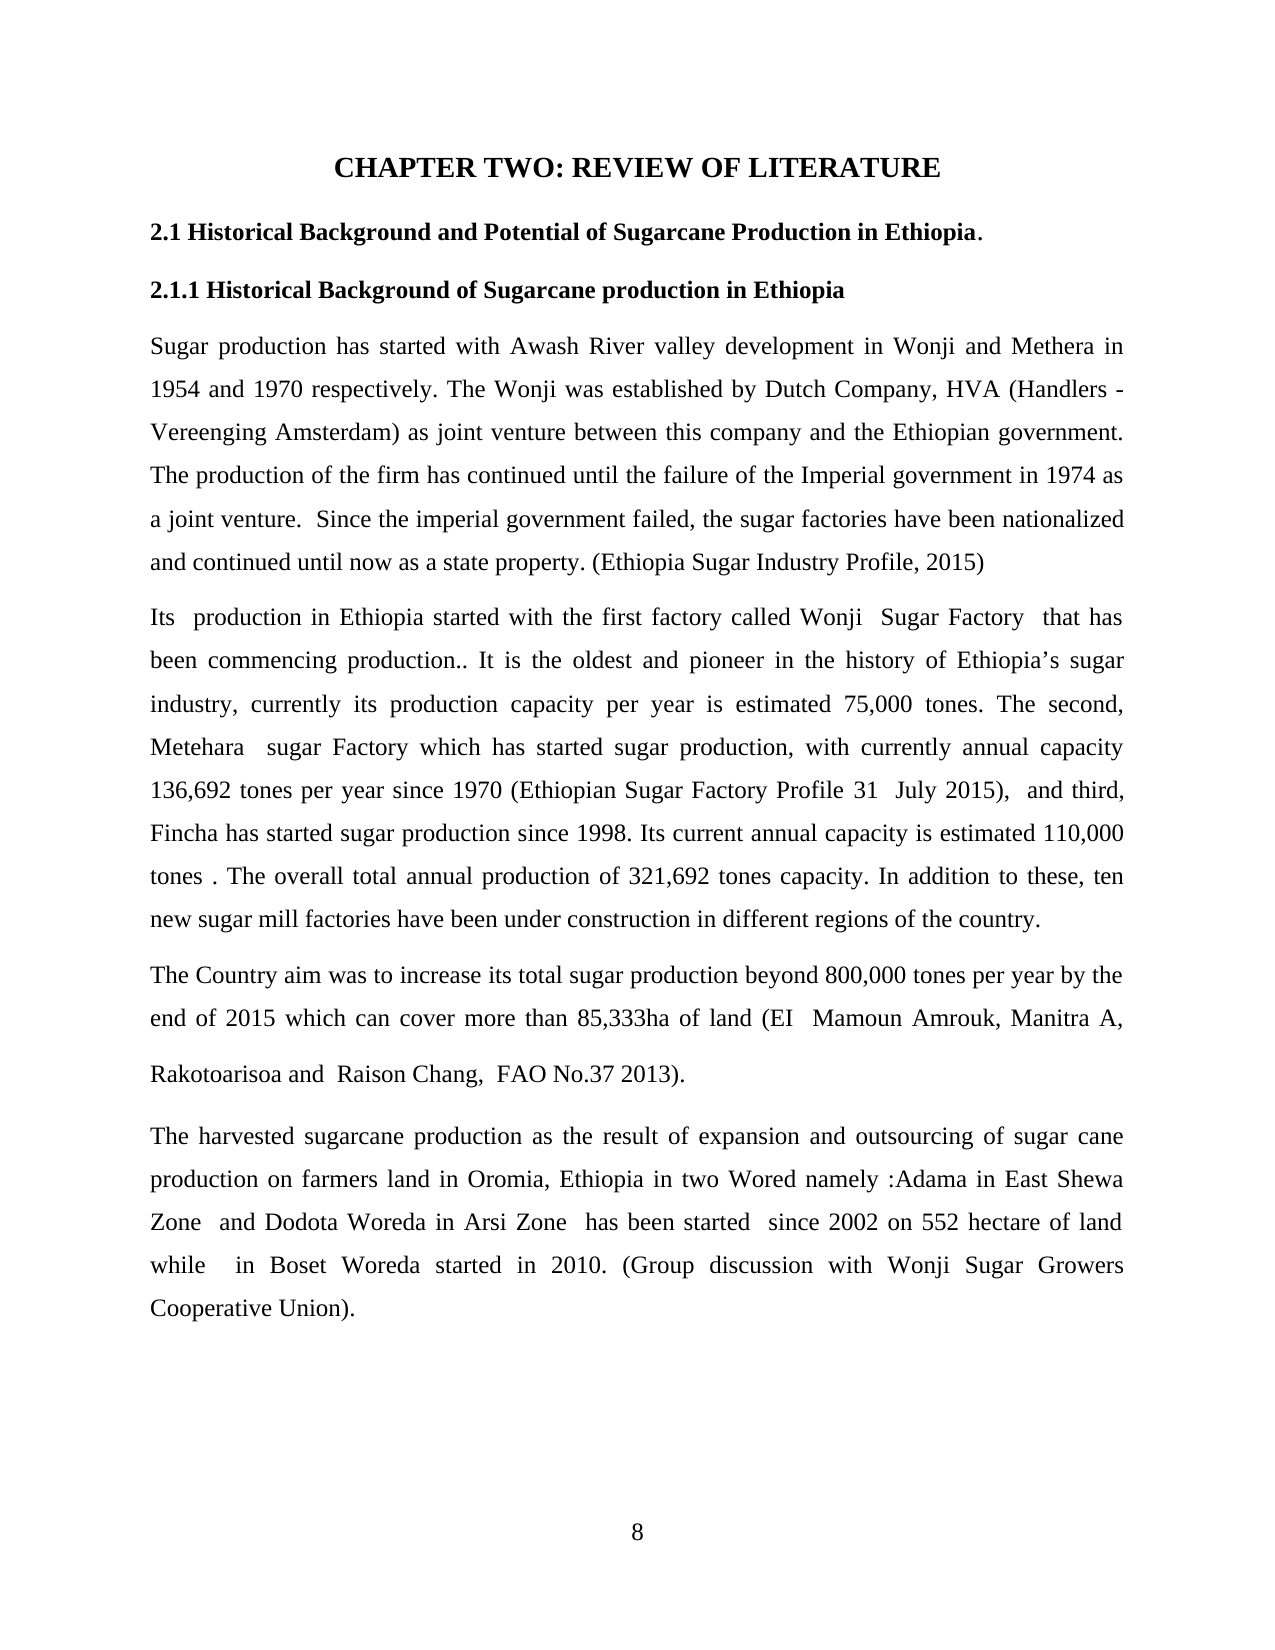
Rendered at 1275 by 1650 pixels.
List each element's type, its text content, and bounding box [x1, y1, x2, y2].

text The harvested sugarcane production as the result of expansion and outsourcing of sugar cane production on farmers land in in two Wored namely :Adama in East Shewa Zone and Dodota Woreda in Arsi Zone has been started since 2002 on 552 hectare of land while in Boset Woreda started in 2010. (Group discussion with Wonji Sugar Growers Cooperative Union). [150, 1121, 1125, 1322]
text Its production in started with the first factory called Wonji Sugar Factory that has been commencing production.. It is the oldest and pioneer in the history of ’s sugar industry, currently its production capacity per year is estimated 75,000 tones. The second, Metehara sugar Factory which has started sugar production, with currently annual capacity 136,692 tones per year since 1970 (Ethiopian Sugar Factory Profile 31 July 2015), and third, Fincha has started sugar production since 1998. Its current annual capacity is estimated 110,000 tones . The overall total annual production of 321,692 tones capacity. In addition to these, ten new sugar mill factories have been under construction in different regions of the country. [150, 602, 1125, 933]
text The Country aim was to increase its total sugar production beyond 800,000 tones per year by the end of 2015 which can cover more than 85,333ha of land (EI Mamoun Amrouk, Manitra A, Rakotoarisoa and Raison Chang, FAO No.37 2013). [150, 960, 1125, 1089]
text CHAPTER TWO: REVIEW OF LITERATURE [150, 150, 1125, 183]
text Sugar production has started with valley development in Wonji and Methera in 1954 and 1970 respectively. The Wonji was established by Dutch Company, HVA (Handlers -Vereenging Amsterdam) as joint venture between this company and the Ethiopian government. The production of the firm has continued until the failure of the Imperial government in 1974 as a joint venture. Since the imperial government failed, the sugar factories have been nationalized and continued until now as a state property. ( Sugar Industry Profile, 2015) [150, 331, 1125, 576]
text 2.1.1 Historical Background of Sugarcane production in [150, 276, 1125, 304]
text 2.1 Historical Background and Potential of Sugarcane Production in . [150, 213, 1125, 246]
